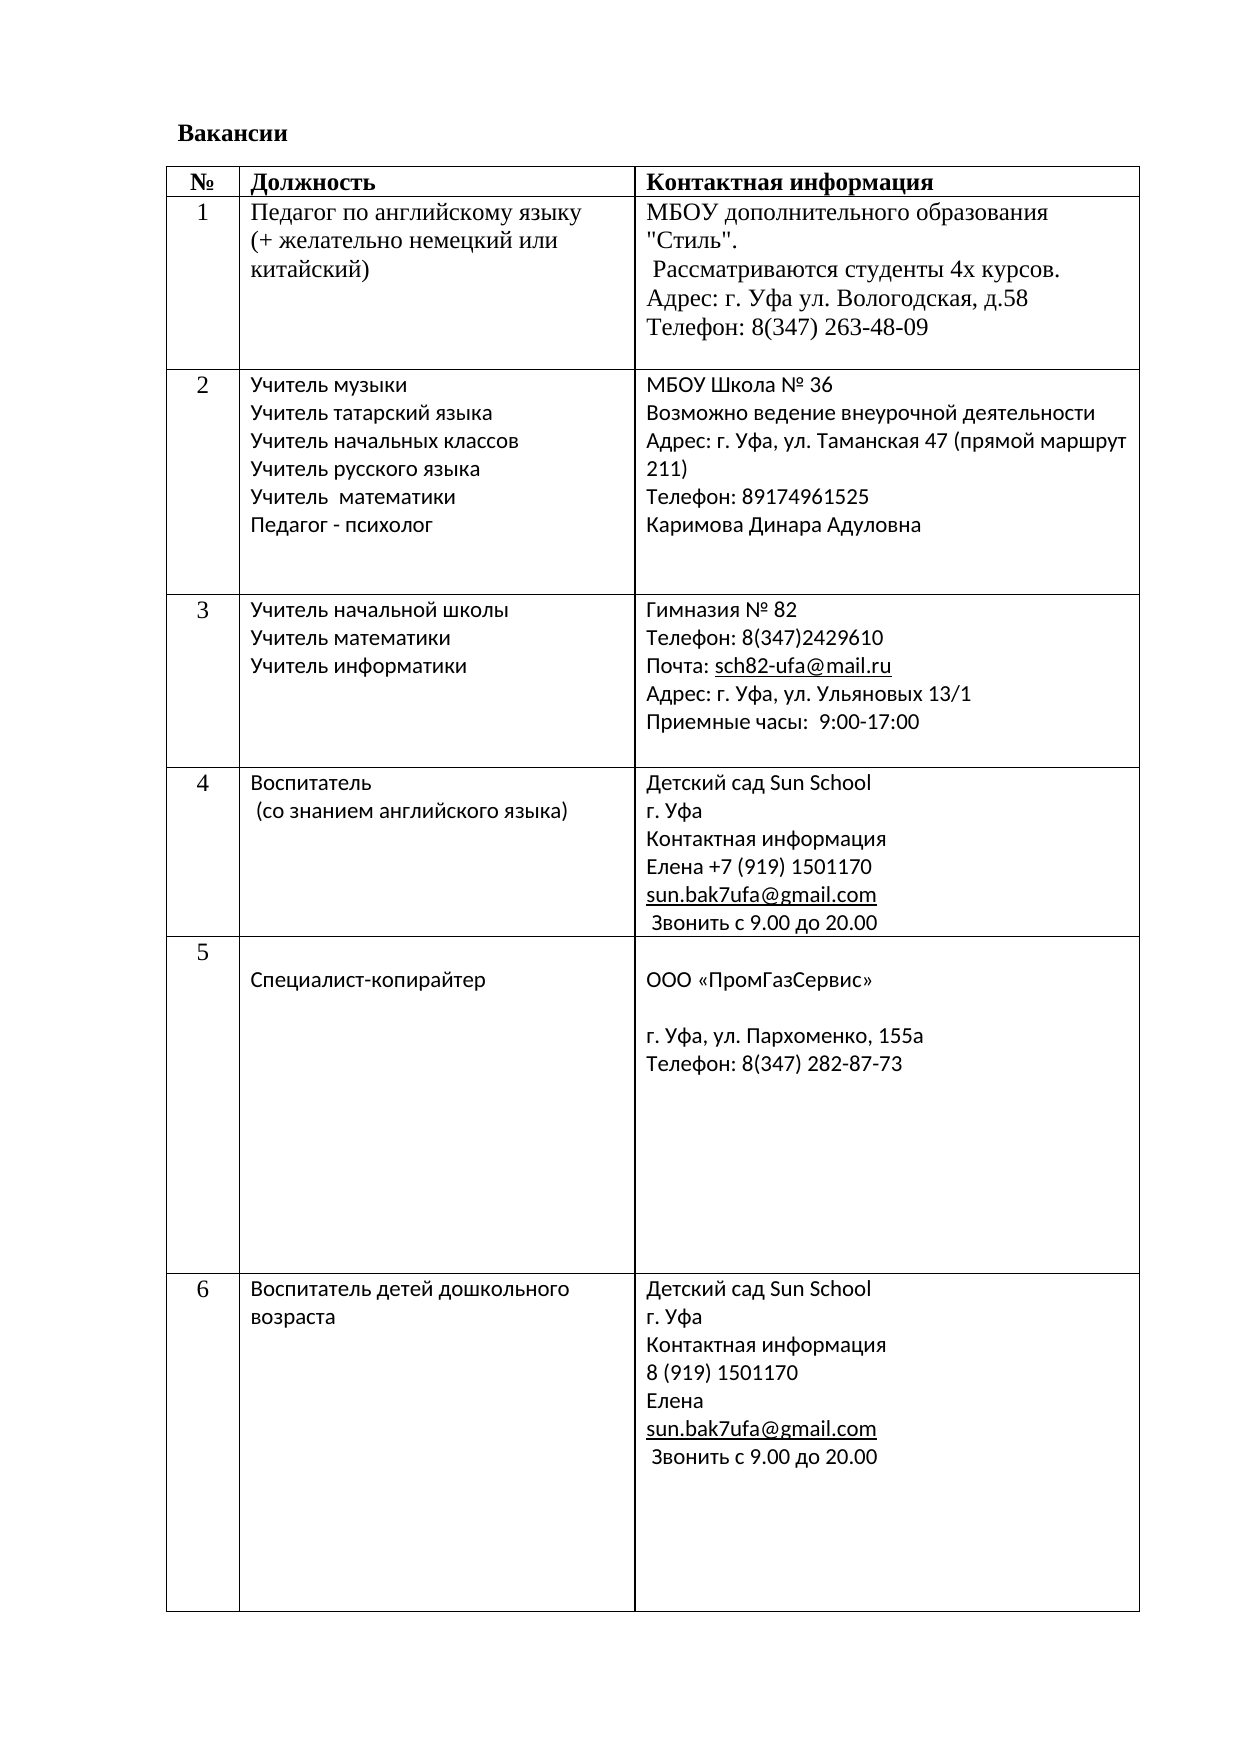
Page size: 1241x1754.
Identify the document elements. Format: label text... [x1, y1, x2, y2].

table_cell Специалист-копирайтер [240, 937, 634, 1273]
table_cell 3 [167, 595, 239, 767]
table_cell Учитель начальной школы Учитель математики Учитель информатики [240, 595, 634, 767]
table_cell Гимназия № 82 Телефон: 8(347)2429610 Почта: sch82-ufa@mail.ru Адрес: г. Уфа, ул. Ульяновых 13/1 Приемные часы: 9:00-17:00 [636, 595, 1139, 767]
table_cell Педагог по английскому языку (+ желательно немецкий или китайский) [240, 197, 634, 369]
table_cell МБОУ дополнительного образования "Стиль". Рассматриваются студенты 4х курсов. Адрес: г. Уфа ул. Вологодская, д.58 Телефон: 8(347) 263-48-09 [636, 197, 1139, 369]
table_cell МБОУ Школа № 36 Возможно ведение внеурочной деятельности Адрес: г. Уфа, ул. Таманская 47 (прямой маршрут 211) Телефон: 89174961525 Каримова Динара Адуловна [636, 370, 1139, 594]
table_cell 5 [167, 937, 239, 1273]
table_cell 2 [167, 370, 239, 594]
table_cell Воспитатель (со знанием английского языка) [240, 768, 634, 936]
text Вакансии [177, 118, 1152, 147]
table_cell 1 [167, 197, 239, 369]
table_cell ООО «ПромГазСервис» г. Уфа, ул. Пархоменко, 155а Телефон: 8(347) 282-87-73 [636, 937, 1139, 1273]
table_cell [240, 1274, 634, 1611]
table_header № [167, 167, 239, 196]
table_cell 4 [167, 768, 239, 936]
table_cell Детский сад Sun School г. Уфа Контактная информация Елена +7 (919) 1501170 sun.bak7ufa@gmail.com Звонить с 9.00 до 20.00 [636, 768, 1139, 936]
table_cell Учитель музыки Учитель татарский языка Учитель начальных классов Учитель русского языка Учитель математики Педагог - психолог [240, 370, 634, 594]
table_header Контактная информация [636, 167, 1139, 196]
table_cell 6 [167, 1274, 239, 1611]
table_header Должность [240, 167, 634, 196]
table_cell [636, 1274, 1139, 1611]
